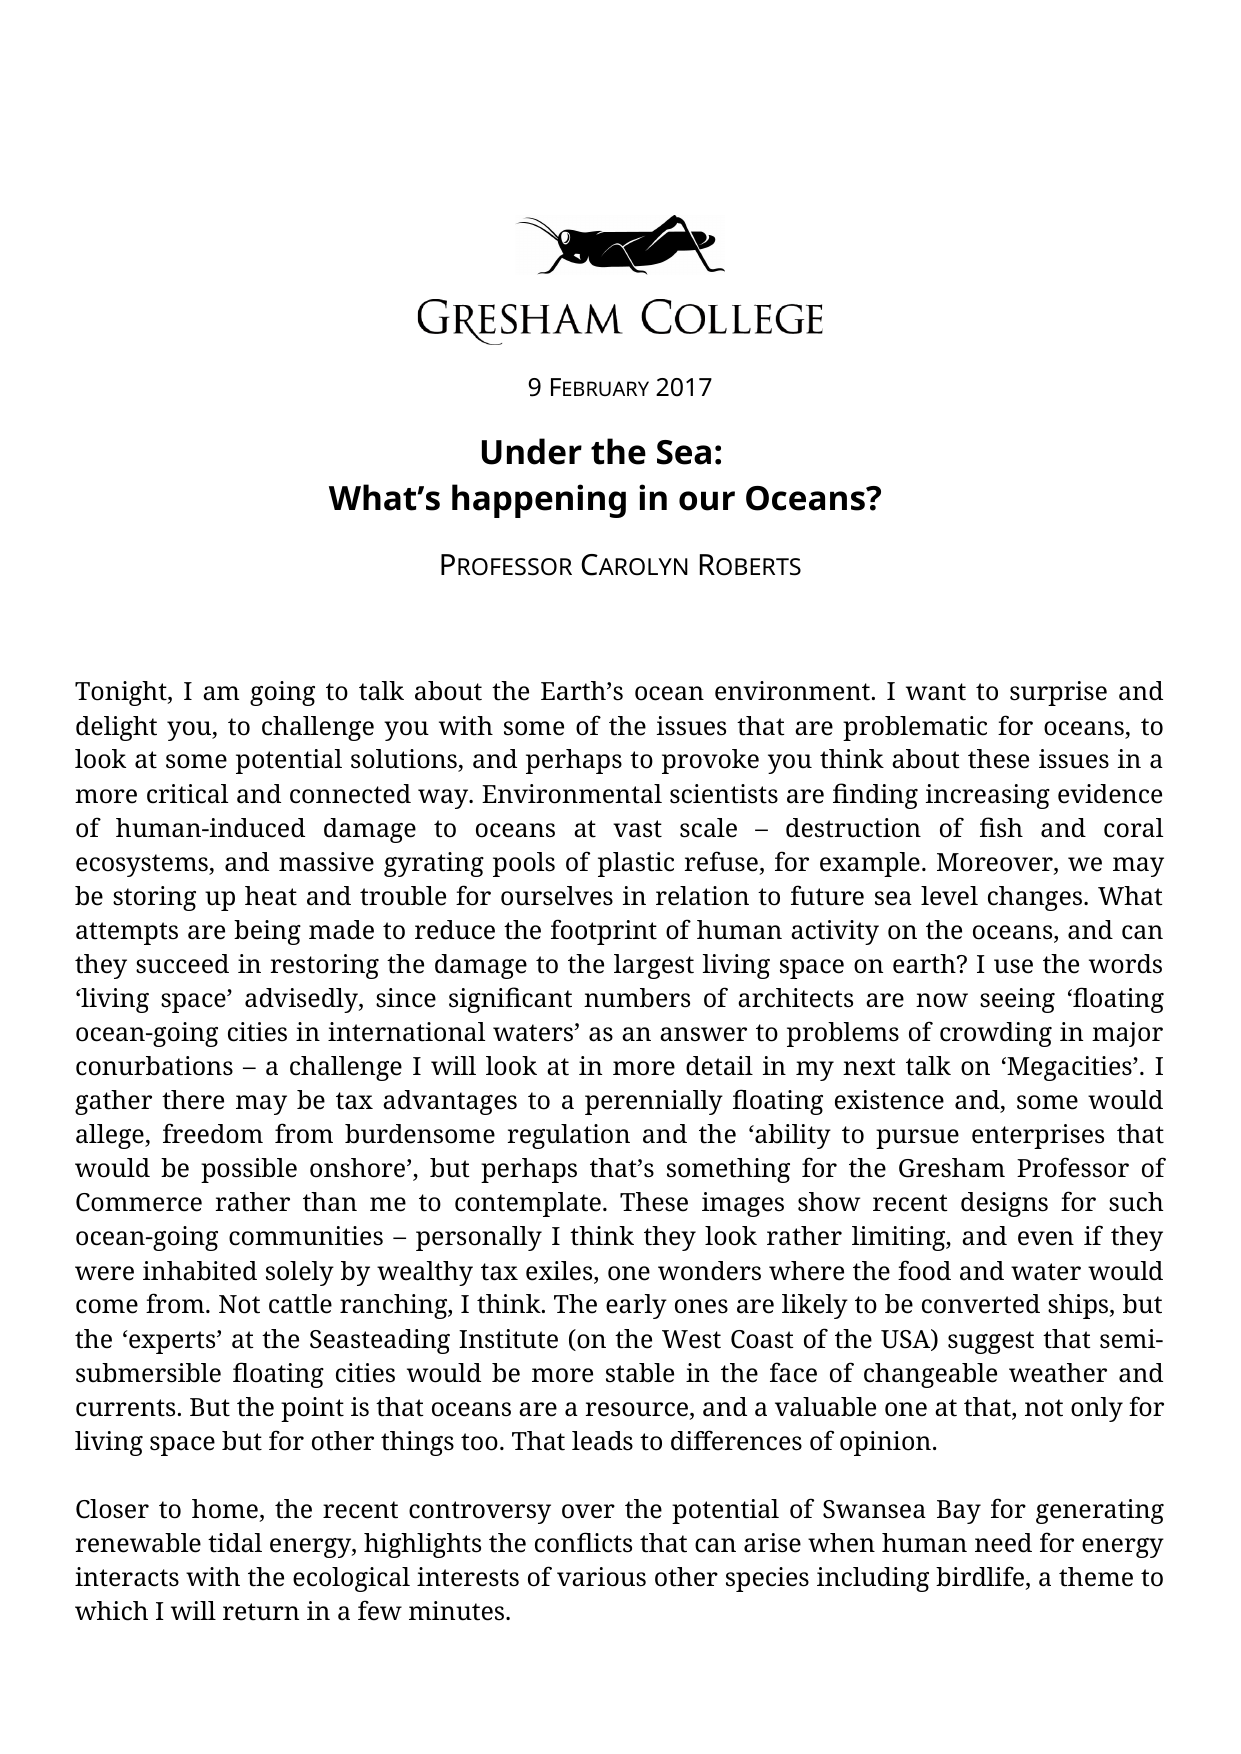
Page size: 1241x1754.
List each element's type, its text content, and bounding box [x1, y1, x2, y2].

text Professor Carolyn Roberts [75, 545, 1165, 584]
text 9 February 2017 [75, 370, 1165, 404]
text Closer to home, the recent controversy over the potential of Swansea Bay for generating renewable tidal energy, highlights the conflicts that can arise when human need for energy interacts with the ecological interests of various other species including birdlife, a theme to which I will return in a few minutes. [75, 1492, 1165, 1628]
text Tonight, I am going to talk about the Earth’s ocean environment. I want to surprise and delight you, to challenge you with some of the issues that are problematic for oceans, to look at some potential solutions, and perhaps to provoke you think about these issues in a more critical and connected way. Environmental scientists are finding increasing evidence of human-induced damage to oceans at vast scale – destruction of fish and coral ecosystems, and massive gyrating pools of plastic refuse, for example. Moreover, we may be storing up heat and trouble for ourselves in relation to future sea level changes. What attempts are being made to reduce the footprint of human activity on the oceans, and can they succeed in restoring the damage to the largest living space on earth? I use the words ‘living space’ advisedly, since significant numbers of architects are now seeing ‘floating ocean-going cities in international waters’ as an answer to problems of crowding in major conurbations – a challenge I will look at in more detail in my next talk on ‘Megacities’. I gather there may be tax advantages to a perennially floating existence and, some would allege, freedom from burdensome regulation and the ‘ability to pursue enterprises that would be possible onshore’, but perhaps that’s something for the Gresham Professor of Commerce rather than me to contemplate. These images show recent designs for such ocean-going communities – personally I think they look rather limiting, and even if they were inhabited solely by wealthy tax exiles, one wonders where the food and water would come from. Not cattle ranching, I think. The early ones are likely to be converted ships, but the ‘experts’ at the Seasteading Institute (on the West Coast of the USA) suggest that semi-submersible floating cities would be more stable in the face of changeable weather and currents. But the point is that oceans are a resource, and a valuable one at that, not only for living space but for other things too. That leads to differences of opinion. [75, 674, 1165, 1457]
picture [417, 299, 823, 345]
text Under the Sea: What’s happening in our Oceans? [45, 429, 1165, 520]
picture [515, 215, 725, 275]
